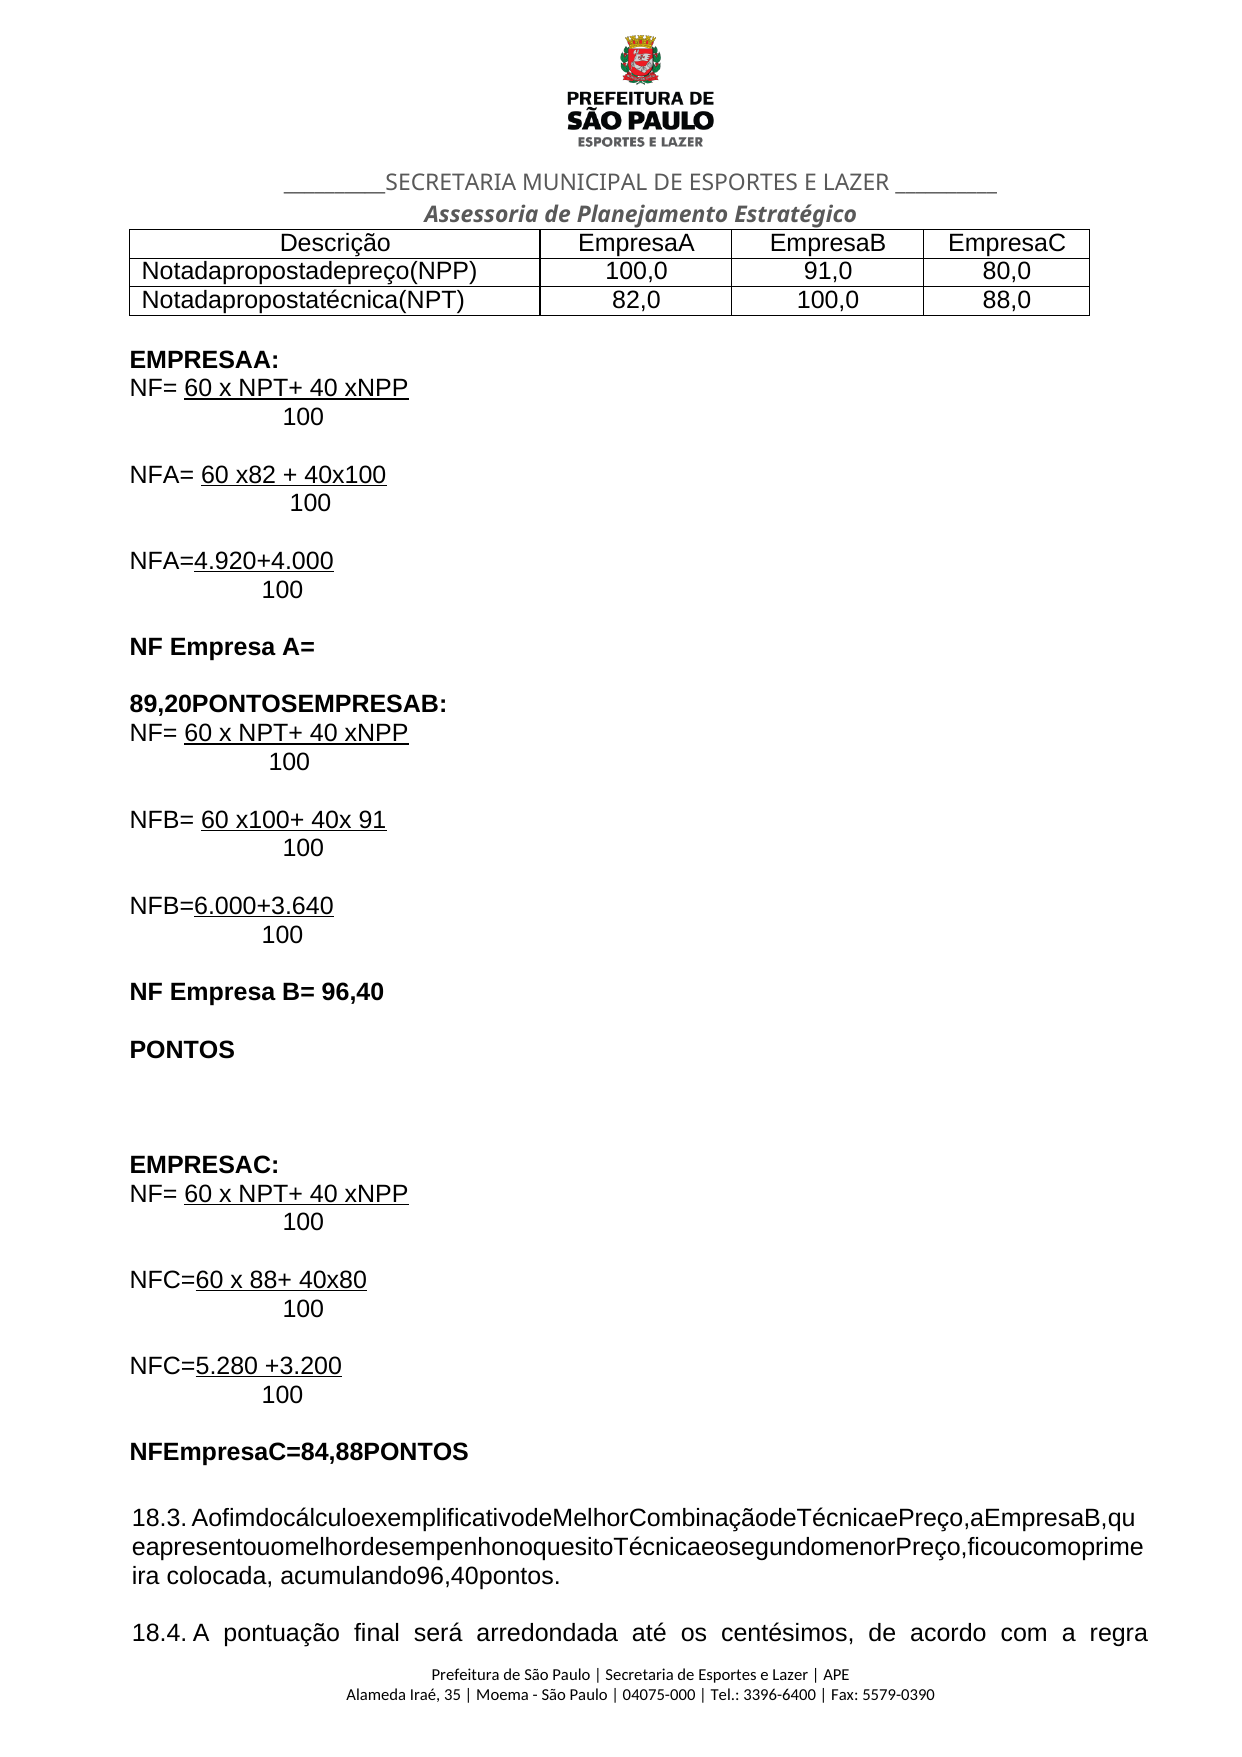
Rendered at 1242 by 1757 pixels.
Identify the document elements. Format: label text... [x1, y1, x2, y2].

text 100 [282, 402, 1167, 431]
picture [534, 14, 747, 167]
text 100 [268, 747, 1167, 776]
text NFA= 60 x82 + 40x100 [129, 459, 1167, 488]
table_cell 91,0 [732, 259, 923, 286]
text NFC=5.280 +3.200 [129, 1351, 1167, 1380]
text 100 [282, 833, 1167, 862]
text NF Empresa B= 96,40 PONTOS [129, 949, 482, 1063]
text 100 [261, 920, 1167, 948]
text 100 [261, 1380, 1167, 1409]
table_cell 82,0 [541, 287, 731, 315]
text EMPRESAA: [129, 344, 1167, 373]
text 100 [282, 1293, 1167, 1322]
text NFC=60 x 88+ 40x80 [129, 1265, 1167, 1293]
text NFEmpresaC=84,88PONTOS [129, 1437, 1167, 1466]
table_cell Notadapropostadepreço(NPP) [130, 259, 539, 286]
text NF= 60 x NPT+ 40 xNPP [129, 373, 1167, 402]
table_cell 100,0 [732, 287, 923, 315]
text 100 [261, 575, 1167, 603]
text NFA=4.920+4.000 [129, 546, 1167, 575]
table_header EmpresaB [732, 230, 923, 257]
table_cell 100,0 [541, 259, 731, 286]
table_header EmpresaC [924, 230, 1089, 257]
text 100 [282, 1207, 1167, 1236]
text NF Empresa A= 89,20PONTOSEMPRESAB: [129, 604, 482, 718]
table_header Descrição [130, 230, 539, 257]
text NF= 60 x NPT+ 40 xNPP [129, 1178, 1167, 1207]
text NFB= 60 x100+ 40x 91 [129, 805, 1167, 833]
text NF= 60 x NPT+ 40 xNPP [129, 718, 1167, 747]
table_cell 88,0 [924, 287, 1089, 315]
table_cell 80,0 [924, 259, 1089, 286]
list AofimdocálculoexemplificativodeMelhorCombinaçãodeTécnicaePreço,aEmpresaB,queapresentouomelhordesempenhonoquesitoTécnicaeosegundomenorPreço,ficoucomoprimeira colocada, acumulando96,40pontos. [132, 1503, 1150, 1590]
text NFB=6.000+3.640 [129, 891, 1167, 920]
table_header EmpresaA [541, 230, 731, 257]
table_cell Notadapropostatécnica(NPT) [130, 287, 539, 315]
text 100 [289, 488, 1167, 517]
list A pontuação final será arredondada até os centésimos, de acordo com a regra definidapelanormadaNBR5891/ABNT-RegrasdeArredondamentonaNumeraçãoDecimal. [132, 1618, 1149, 1647]
text EMPRESAC: [129, 1121, 482, 1178]
